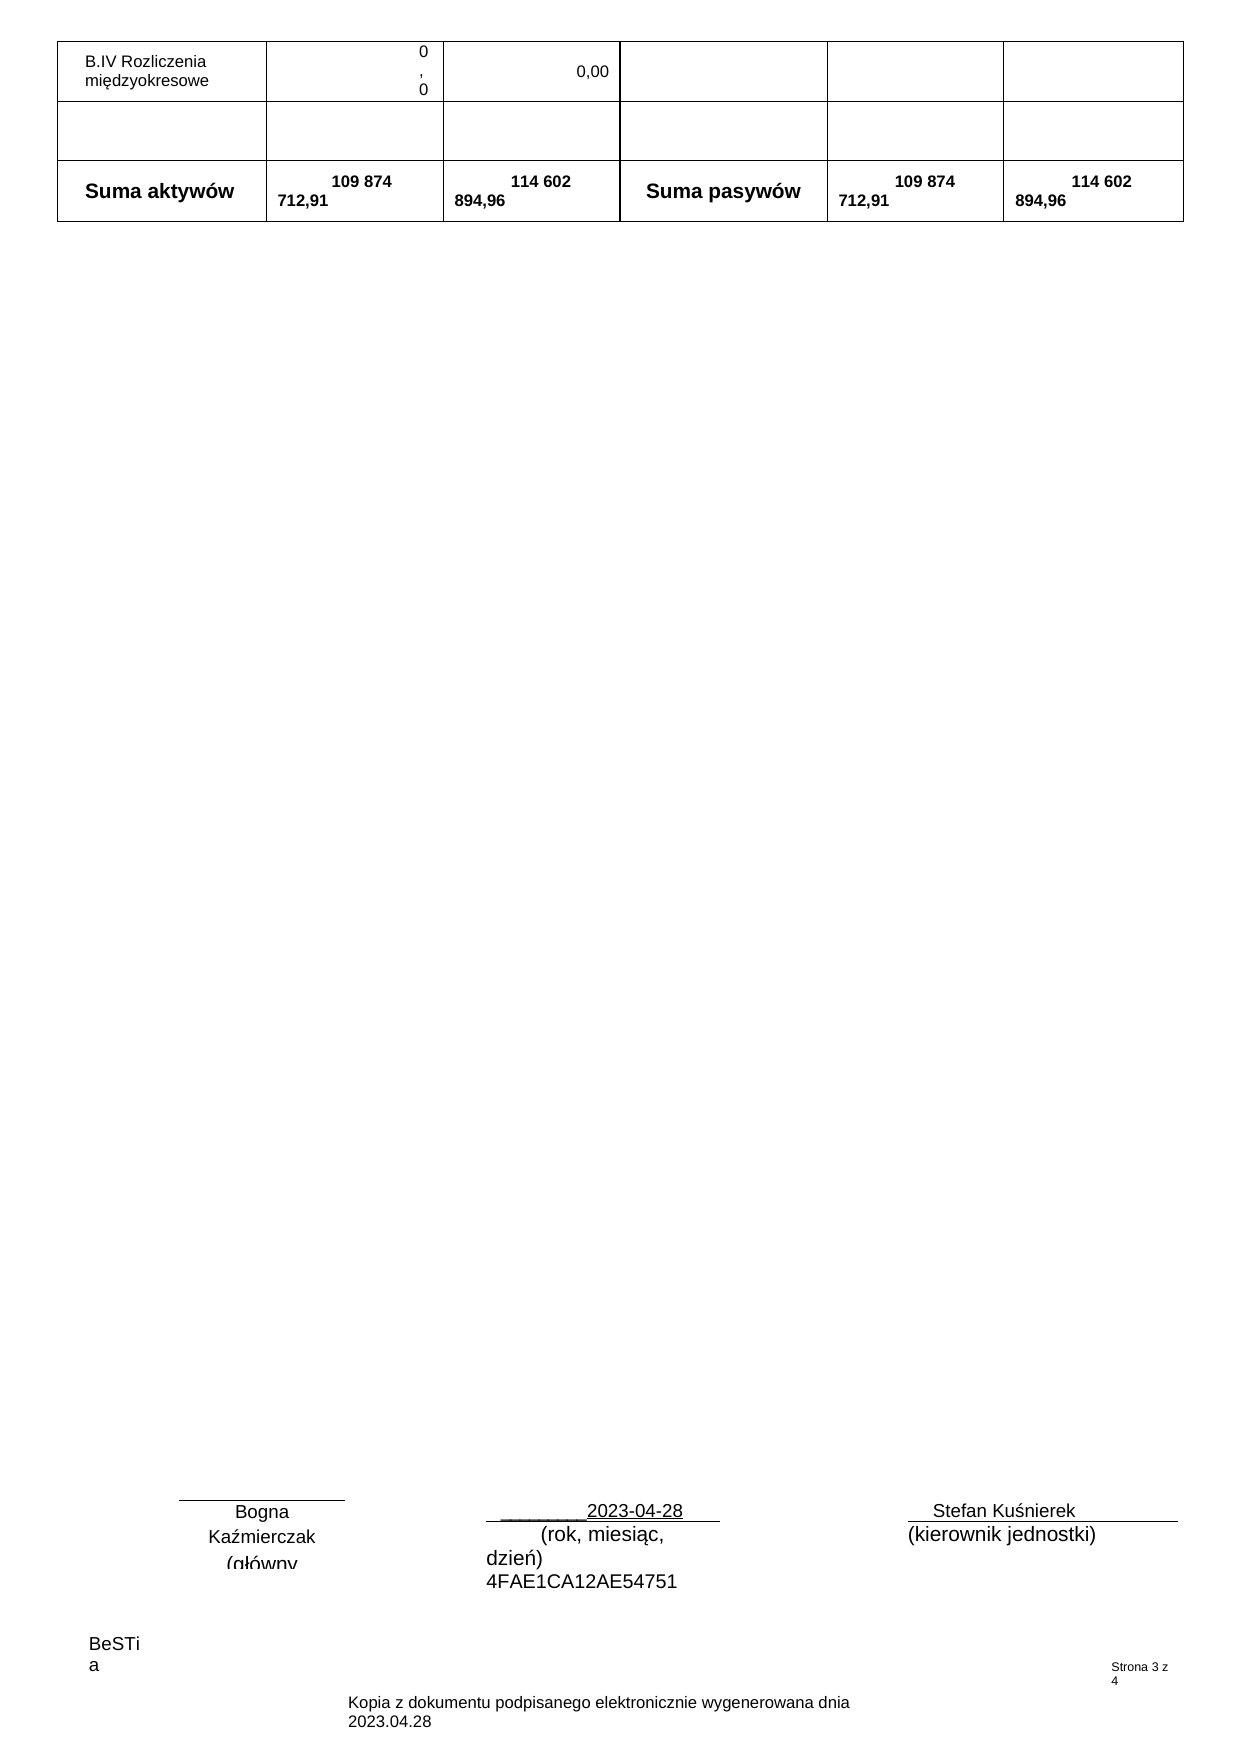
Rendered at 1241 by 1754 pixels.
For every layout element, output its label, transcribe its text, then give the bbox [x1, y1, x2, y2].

table_cell Suma pasywów [621, 161, 827, 221]
table_header 0,00 [444, 42, 619, 101]
table_cell [444, 102, 619, 159]
table_cell Suma aktywów [58, 161, 266, 221]
table_cell 109 874 712,91 [267, 161, 443, 221]
table_header 0,00 [267, 42, 443, 101]
table_header [621, 42, 827, 101]
table_cell 114 602 894,96 [1004, 161, 1183, 221]
table_cell [621, 102, 827, 159]
table_cell [828, 102, 1003, 159]
table_cell [267, 102, 443, 159]
table_cell [1004, 102, 1183, 159]
table_header B.IV Rozliczenia międzyokresowe [58, 42, 266, 101]
table_cell [58, 102, 266, 159]
table_header [828, 42, 1003, 101]
table_header [1004, 42, 1183, 101]
table_cell 109 874 712,91 [828, 161, 1003, 221]
table_cell 114 602 894,96 [444, 161, 619, 221]
